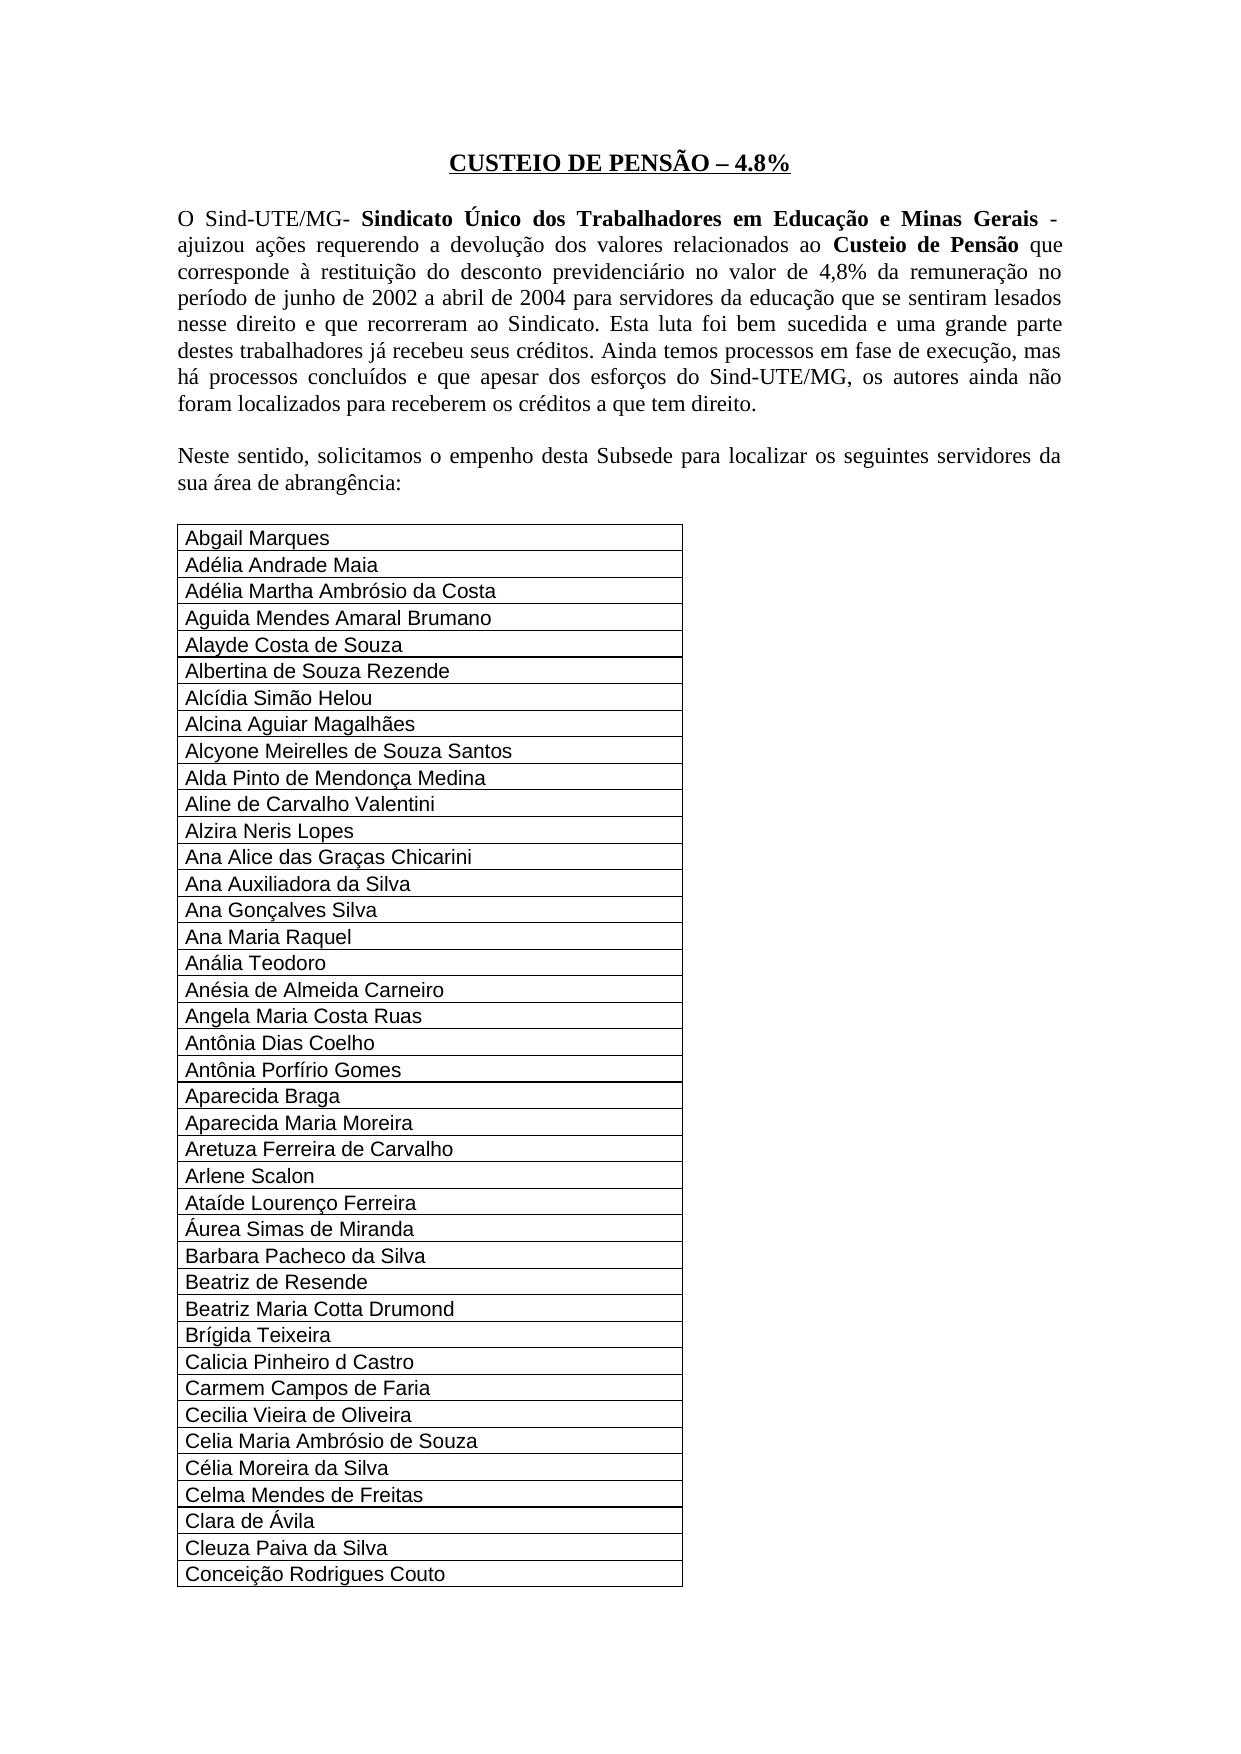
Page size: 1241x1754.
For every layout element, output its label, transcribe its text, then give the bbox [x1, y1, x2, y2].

table_cell Aparecida Maria Moreira [178, 1109, 682, 1134]
table_cell Arlene Scalon [178, 1162, 682, 1188]
table_cell Clara de Ávila [178, 1508, 682, 1533]
table_cell Beatriz de Resende [178, 1269, 682, 1294]
table_cell Angela Maria Costa Ruas [178, 1003, 682, 1028]
table_cell Celma Mendes de Freitas [178, 1481, 682, 1506]
table_header Abgail Marques [178, 525, 682, 550]
text CUSTEIO DE PENSÃO – 4.8% [177, 148, 1063, 176]
table_cell Alcídia Simão Helou [178, 684, 682, 709]
table_cell Áurea Simas de Miranda [178, 1215, 682, 1241]
table_cell Cecilia Vieira de Oliveira [178, 1401, 682, 1427]
table_cell Aparecida Braga [178, 1083, 682, 1108]
table_cell Brígida Teixeira [178, 1322, 682, 1347]
table_cell Albertina de Souza Rezende [178, 658, 682, 683]
table_cell Ana Maria Raquel [178, 923, 682, 949]
table_cell Célia Moreira da Silva [178, 1454, 682, 1480]
table_cell Alda Pinto de Mendonça Medina [178, 764, 682, 789]
table_cell Carmem Campos de Faria [178, 1375, 682, 1400]
table_cell Alcyone Meirelles de Souza Santos [178, 737, 682, 763]
table_cell Ana Auxiliadora da Silva [178, 870, 682, 896]
table_cell Alayde Costa de Souza [178, 631, 682, 656]
table_cell Cleuza Paiva da Silva [178, 1534, 682, 1559]
table_cell Aline de Carvalho Valentini [178, 790, 682, 816]
text Neste sentido, solicitamos o empenho desta Subsede para localizar os seguintes servidores da sua área de abrangência: [177, 442, 1063, 495]
table_cell Antônia Porfírio Gomes [178, 1056, 682, 1081]
table_cell Adélia Martha Ambrósio da Costa [178, 578, 682, 603]
table_cell Conceição Rodrigues Couto [178, 1561, 682, 1586]
table_cell Anália Teodoro [178, 950, 682, 975]
text O Sind-UTE/MG- Sindicato Único dos Trabalhadores em Educação e Minas Gerais - ajuizou ações requerendo a devolução dos valores relacionados ao Custeio de Pensão que corresponde à restituição do desconto previdenciário no valor de 4,8% da remuneração no período de junho de 2002 a abril de 2004 para servidores da educação que se sentiram lesados nesse direito e que recorreram ao Sindicato. Esta luta foi bem sucedida e uma grande parte destes trabalhadores já recebeu seus créditos. Ainda temos processos em fase de execução, mas há processos concluídos e que apesar dos esforços do Sind-UTE/MG, os autores ainda não foram localizados para receberem os créditos a que tem direito. [177, 205, 1063, 416]
table_cell Alcina Aguiar Magalhães [178, 711, 682, 736]
table_cell Anésia de Almeida Carneiro [178, 976, 682, 1002]
table_cell Ana Gonçalves Silva [178, 897, 682, 922]
table_cell Ataíde Lourenço Ferreira [178, 1189, 682, 1214]
table_cell Calicia Pinheiro d Castro [178, 1348, 682, 1374]
table_cell Aguida Mendes Amaral Brumano [178, 604, 682, 630]
table_cell Alzira Neris Lopes [178, 817, 682, 842]
table_cell Beatriz Maria Cotta Drumond [178, 1295, 682, 1321]
table_cell Adélia Andrade Maia [178, 551, 682, 577]
table_cell Aretuza Ferreira de Carvalho [178, 1136, 682, 1161]
table_cell Antônia Dias Coelho [178, 1029, 682, 1055]
table_cell Barbara Pacheco da Silva [178, 1242, 682, 1267]
table_cell Celia Maria Ambrósio de Souza [178, 1428, 682, 1453]
table_cell Ana Alice das Graças Chicarini [178, 844, 682, 869]
